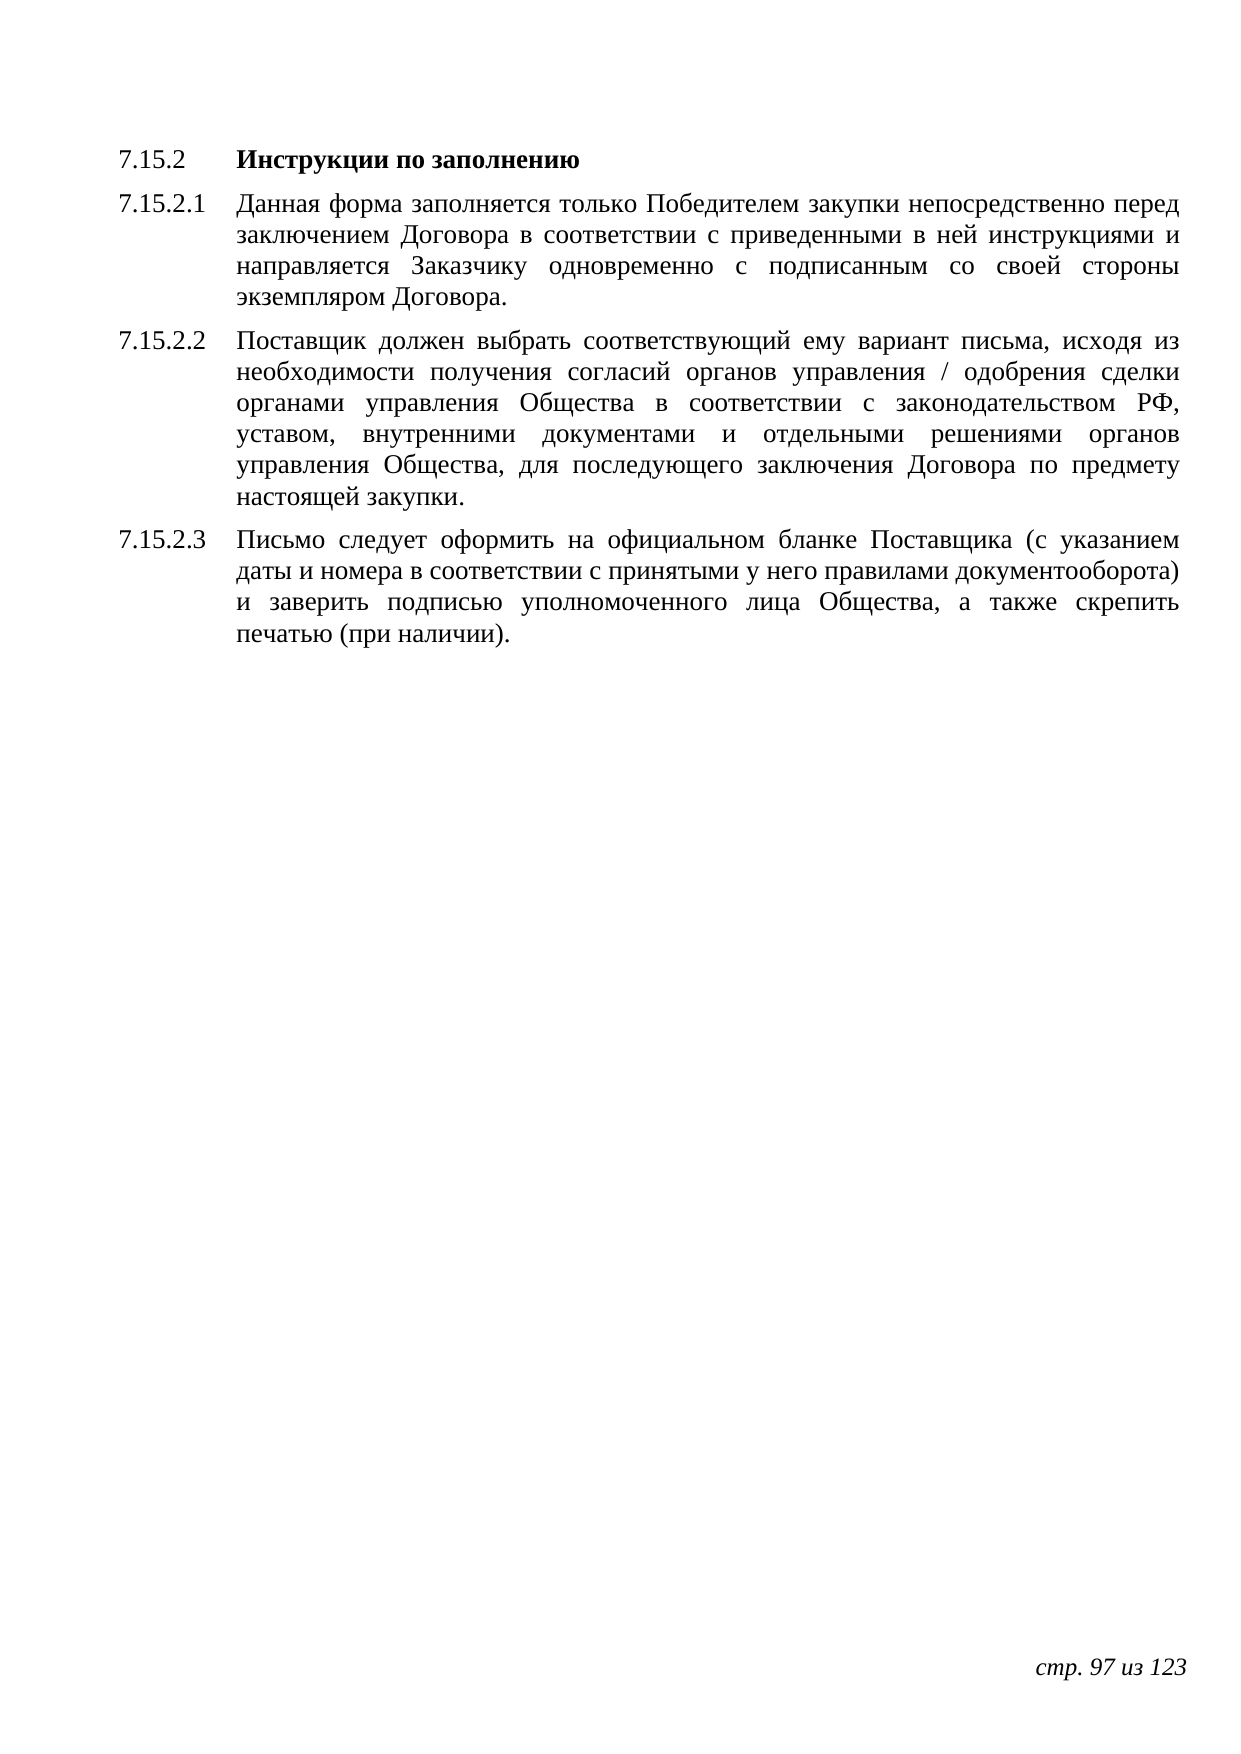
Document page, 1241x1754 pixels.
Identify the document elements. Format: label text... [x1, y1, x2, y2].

list Данная форма заполняется только Победителем закупки непосредственно перед заключением Договора в соответствии с приведенными в ней инструкциями и направляется Заказчику одновременно с подписанным со своей стороны экземпляром Договора. [118, 187, 1181, 311]
list Письмо следует оформить на официальном бланке Поставщика (с указанием даты и номера в соответствии с принятыми у него правилами документооборота) и заверить подписью уполномоченного лица Общества, а также скрепить печатью (при наличии). [118, 523, 1181, 648]
list Поставщик должен выбрать соответствующий ему вариант письма, исходя из необходимости получения согласий органов управления / одобрения сделки органами управления Общества в соответствии с законодательством РФ, уставом, внутренними документами и отдельными решениями органов управления Общества, для последующего заключения Договора по предмету настоящей закупки. [118, 324, 1181, 511]
list Инструкции по заполнению [118, 143, 1181, 174]
